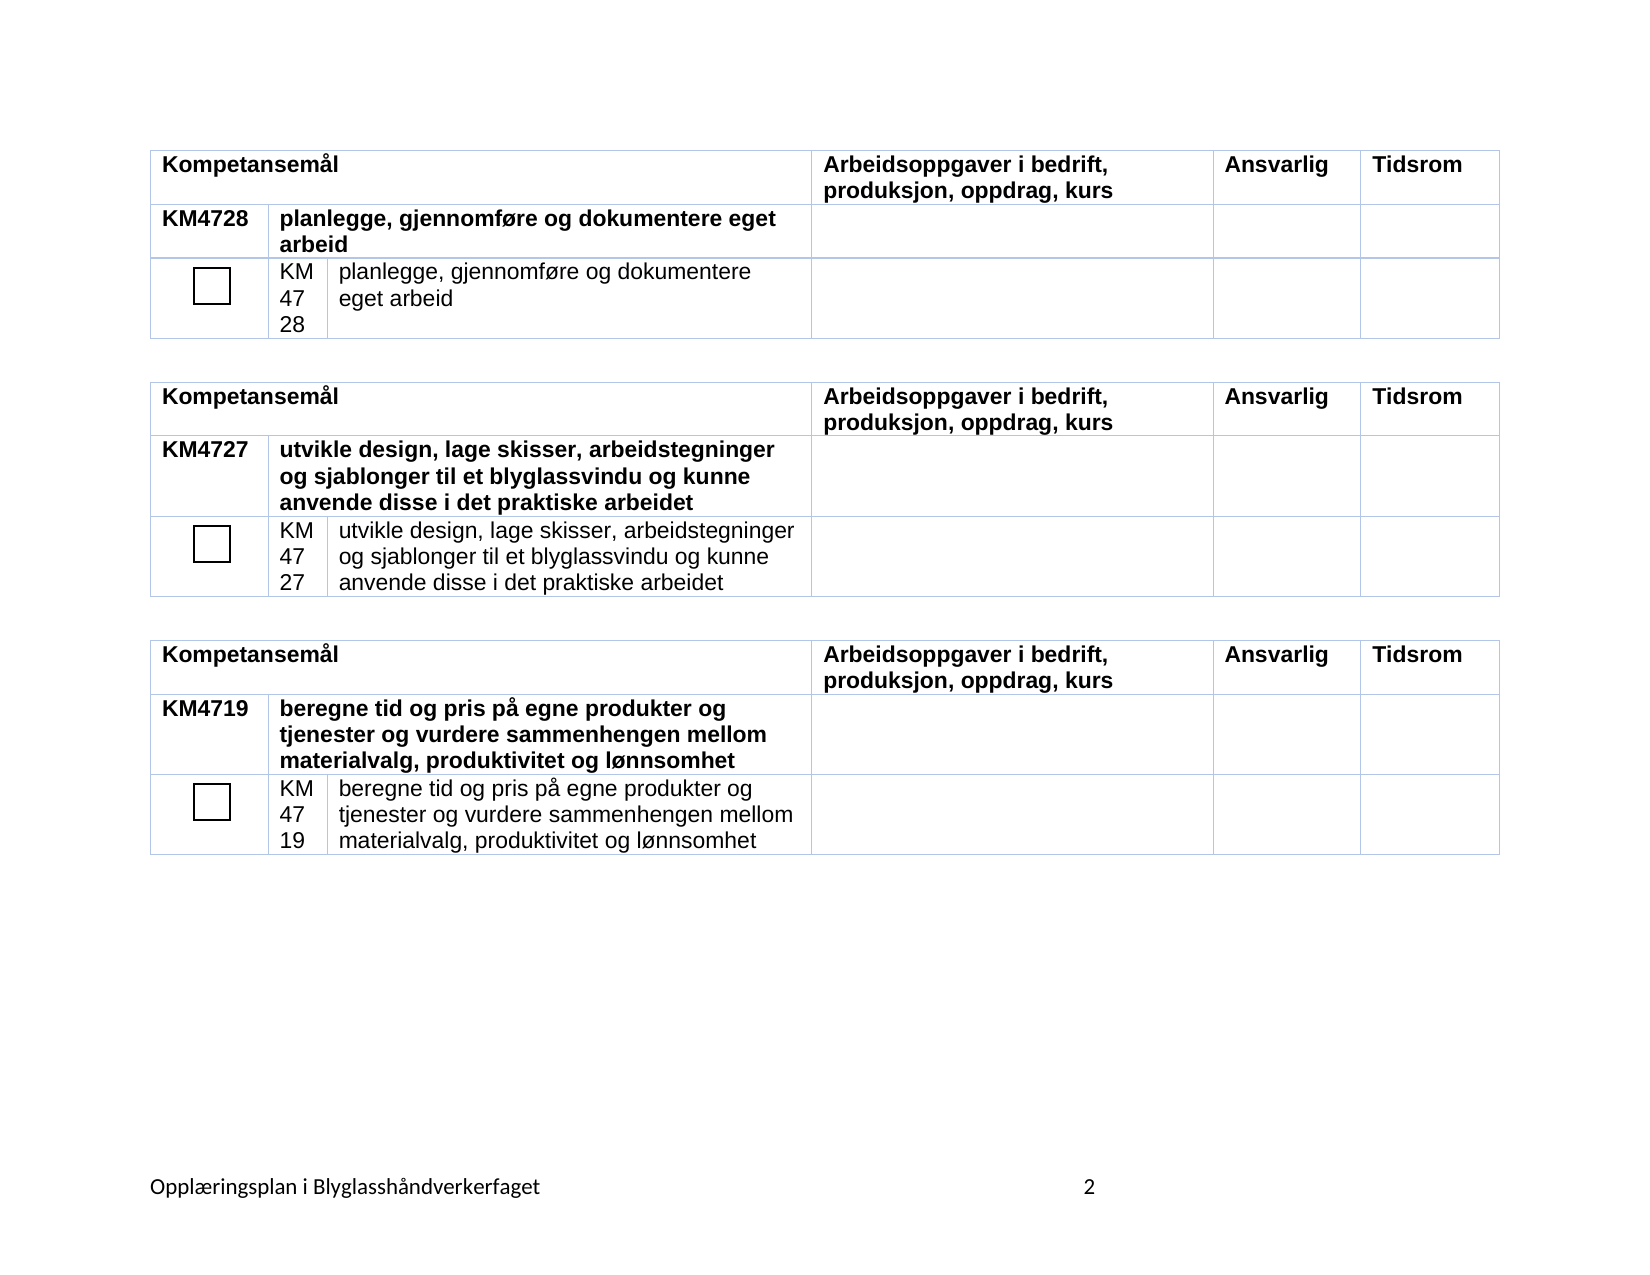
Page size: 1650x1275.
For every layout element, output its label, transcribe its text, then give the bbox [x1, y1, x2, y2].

table_header Tidsrom [1361, 383, 1499, 435]
table_cell planlegge, gjennomføre og dokumentere eget arbeid [328, 259, 811, 338]
table_cell utvikle design, lage skisser, arbeidstegninger og sjablonger til et blyglassvindu og kunne anvende disse i det praktiske arbeidet [328, 517, 811, 596]
table_header Kompetansemål [151, 641, 811, 693]
table_cell [151, 517, 268, 596]
table_cell [1361, 259, 1499, 338]
table_header Kompetansemål [151, 151, 811, 204]
table_cell [812, 517, 1213, 596]
table_cell [812, 436, 1213, 516]
table_cell [812, 775, 1213, 854]
table_cell [1361, 695, 1499, 773]
table_header Tidsrom [1361, 641, 1499, 693]
table_cell [1214, 775, 1360, 854]
table_cell [1361, 436, 1499, 516]
table_cell beregne tid og pris på egne produkter og tjenester og vurdere sammenhengen mellom materialvalg, produktivitet og lønnsomhet [328, 775, 811, 854]
table_cell [1214, 436, 1360, 516]
table_cell [1214, 259, 1360, 338]
table_cell KM4719 [269, 775, 327, 854]
table_cell [1214, 517, 1360, 596]
table_cell [812, 695, 1213, 773]
table_cell [1361, 517, 1499, 596]
table_cell [1214, 695, 1360, 773]
table_cell [1361, 205, 1499, 257]
table_header Arbeidsoppgaver i bedrift, produksjon, oppdrag, kurs [812, 151, 1213, 204]
table_cell beregne tid og pris på egne produkter og tjenester og vurdere sammenhengen mellom materialvalg, produktivitet og lønnsomhet [269, 695, 811, 773]
table_cell KM4728 [151, 205, 268, 257]
table_cell [151, 259, 268, 338]
table_header Arbeidsoppgaver i bedrift, produksjon, oppdrag, kurs [812, 641, 1213, 693]
table_cell [812, 205, 1213, 257]
table_cell [1361, 775, 1499, 854]
table_cell planlegge, gjennomføre og dokumentere eget arbeid [269, 205, 811, 257]
table_header Ansvarlig [1214, 151, 1360, 204]
table_cell KM4728 [269, 259, 327, 338]
table_cell KM4727 [151, 436, 268, 516]
table_header Ansvarlig [1214, 641, 1360, 693]
table_header Kompetansemål [151, 383, 811, 435]
table_header Tidsrom [1361, 151, 1499, 204]
table_cell [151, 775, 268, 854]
table_header Arbeidsoppgaver i bedrift, produksjon, oppdrag, kurs [812, 383, 1213, 435]
table_cell utvikle design, lage skisser, arbeidstegninger og sjablonger til et blyglassvindu og kunne anvende disse i det praktiske arbeidet [269, 436, 811, 516]
table_cell [812, 259, 1213, 338]
table_cell KM4719 [151, 695, 268, 773]
table_header Ansvarlig [1214, 383, 1360, 435]
table_cell [1214, 205, 1360, 257]
table_cell KM4727 [269, 517, 327, 596]
